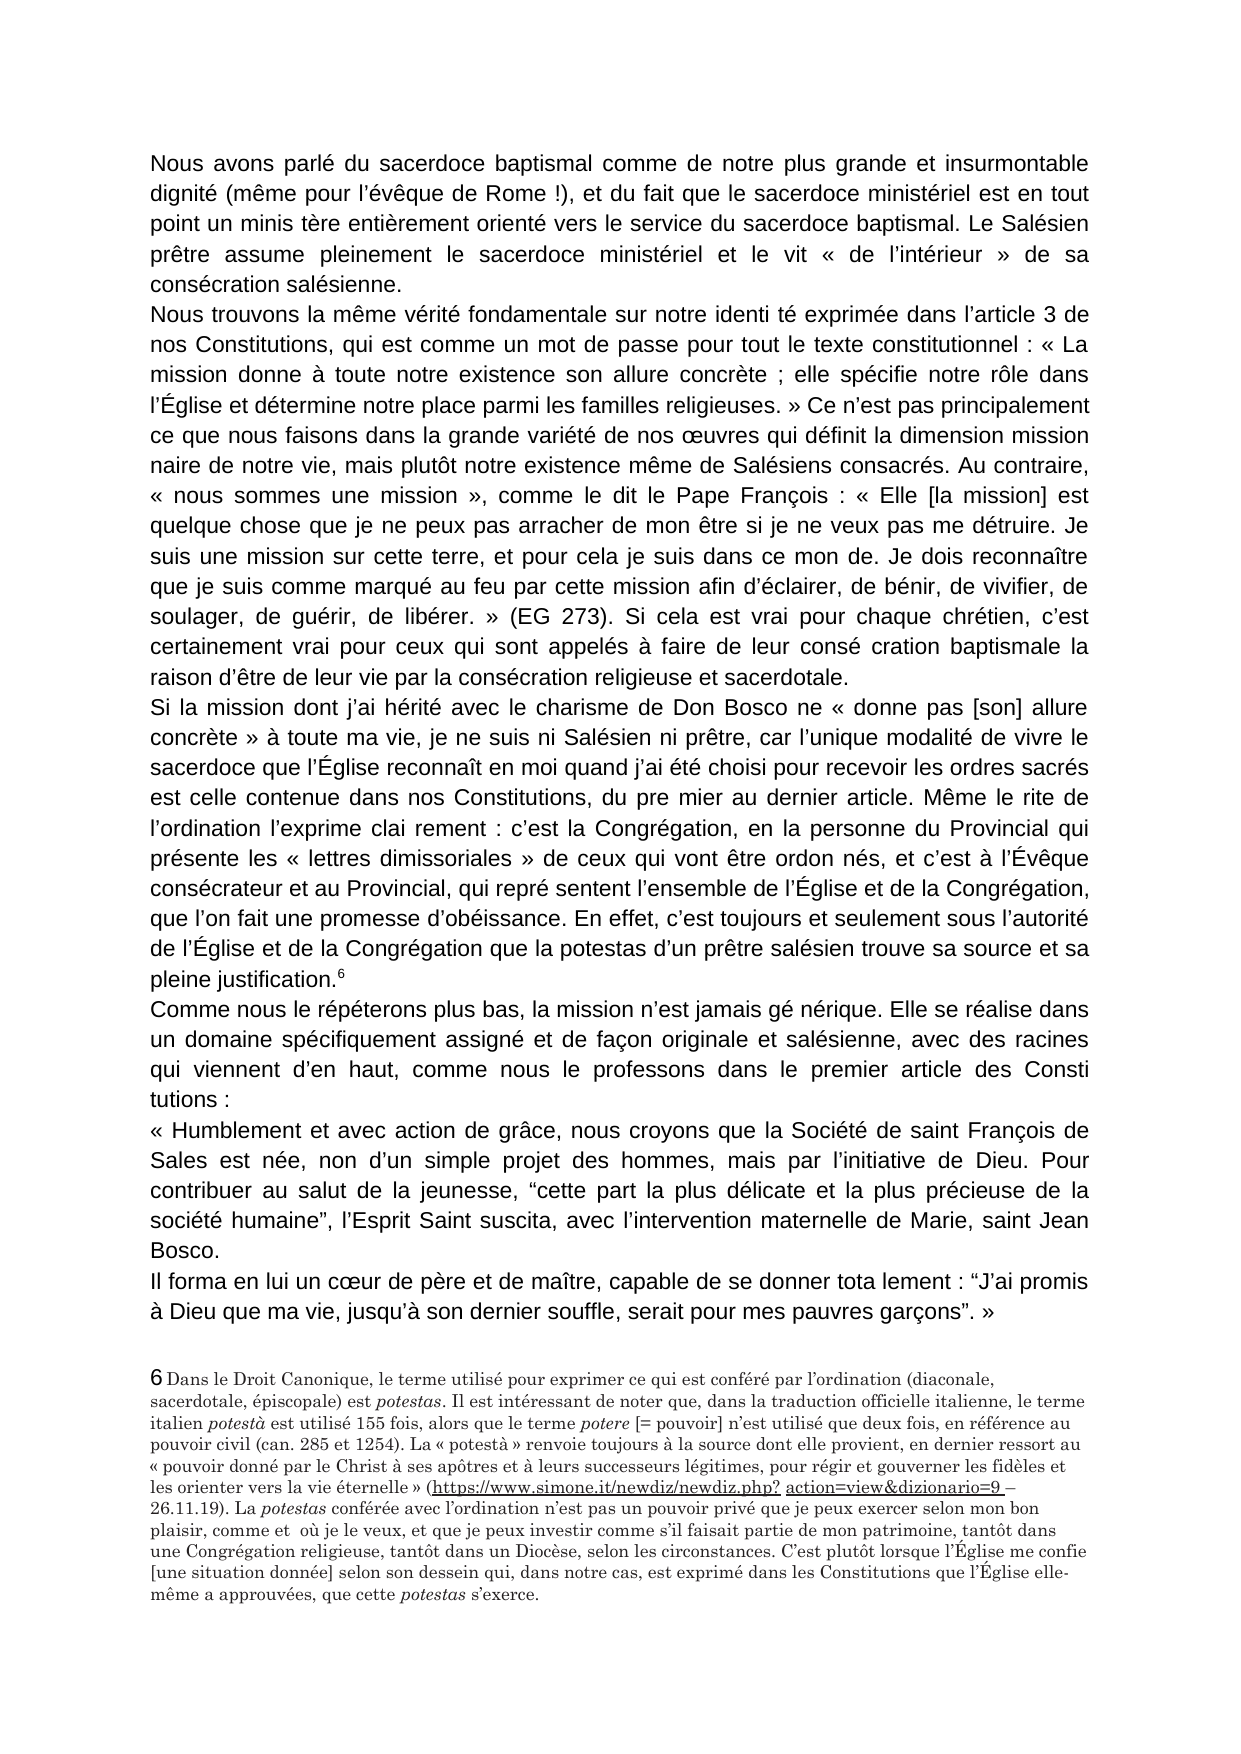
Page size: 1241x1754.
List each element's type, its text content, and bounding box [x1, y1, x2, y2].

text Nous avons parlé du sacerdoce baptismal comme de notre plus grande et insurmontable dignité (même pour l’évêque de Rome !), et du fait que le sacerdoce ministériel est en tout point un minis tère entièrement orienté vers le service du sacerdoce baptismal. Le Salésien prêtre assume pleinement le sacerdoce ministériel et le vit « de l’intérieur » de sa consécration salésienne. [150, 150, 1090, 297]
text Il forma en lui un cœur de père et de maître, capable de se donner tota lement : “J’ai promis à Dieu que ma vie, jusqu’à son dernier souffle, serait pour mes pauvres garçons”. » [150, 1268, 1090, 1324]
text Nous trouvons la même vérité fondamentale sur notre identi té exprimée dans l’article 3 de nos Constitutions, qui est comme un mot de passe pour tout le texte constitutionnel : « La mission donne à toute notre existence son allure concrète ; elle spécifie notre rôle dans l’Église et détermine notre place parmi les familles religieuses. » Ce n’est pas principalement ce que nous faisons dans la grande variété de nos œuvres qui définit la dimension mission naire de notre vie, mais plutôt notre existence même de Salésiens consacrés. Au contraire, « nous sommes une mission », comme le dit le Pape François : « Elle [la mission] est quelque chose que je ne peux pas arracher de mon être si je ne veux pas me détruire. Je suis une mission sur cette terre, et pour cela je suis dans ce mon de. Je dois reconnaître que je suis comme marqué au feu par cette mission afin d’éclairer, de bénir, de vivifier, de soulager, de guérir, de libérer. » (EG 273). Si cela est vrai pour chaque chrétien, c’est certainement vrai pour ceux qui sont appelés à faire de leur consé cration baptismale la raison d’être de leur vie par la consécration religieuse et sacerdotale. [150, 301, 1090, 690]
text Comme nous le répéterons plus bas, la mission n’est jamais gé nérique. Elle se réalise dans un domaine spécifiquement assigné et de façon originale et salésienne, avec des racines qui viennent d’en haut, comme nous le professons dans le premier article des Consti tutions : [150, 996, 1090, 1113]
text « Humblement et avec action de grâce, nous croyons que la Société de saint François de Sales est née, non d’un simple projet des hommes, mais par l’initiative de Dieu. Pour contribuer au salut de la jeunesse, “cette part la plus délicate et la plus précieuse de la société humaine”, l’Esprit Saint suscita, avec l’intervention maternelle de Marie, saint Jean Bosco. [150, 1117, 1090, 1264]
text Si la mission dont j’ai hérité avec le charisme de Don Bosco ne « donne pas [son] allure concrète » à toute ma vie, je ne suis ni Salésien ni prêtre, car l’unique modalité de vivre le sacerdoce que l’Église reconnaît en moi quand j’ai été choisi pour recevoir les ordres sacrés est celle contenue dans nos Constitutions, du pre mier au dernier article. Même le rite de l’ordination l’exprime clai rement : c’est la Congrégation, en la personne du Provincial qui présente les « lettres dimissoriales » de ceux qui vont être ordon nés, et c’est à l’Évêque consécrateur et au Provincial, qui repré sentent l’ensemble de l’Église et de la Congrégation, que l’on fait une promesse d’obéissance. En effet, c’est toujours et seulement sous l’autorité de l’Église et de la Congrégation que la potestas d’un prêtre salésien trouve sa source et sa pleine justification. [150, 694, 1090, 992]
